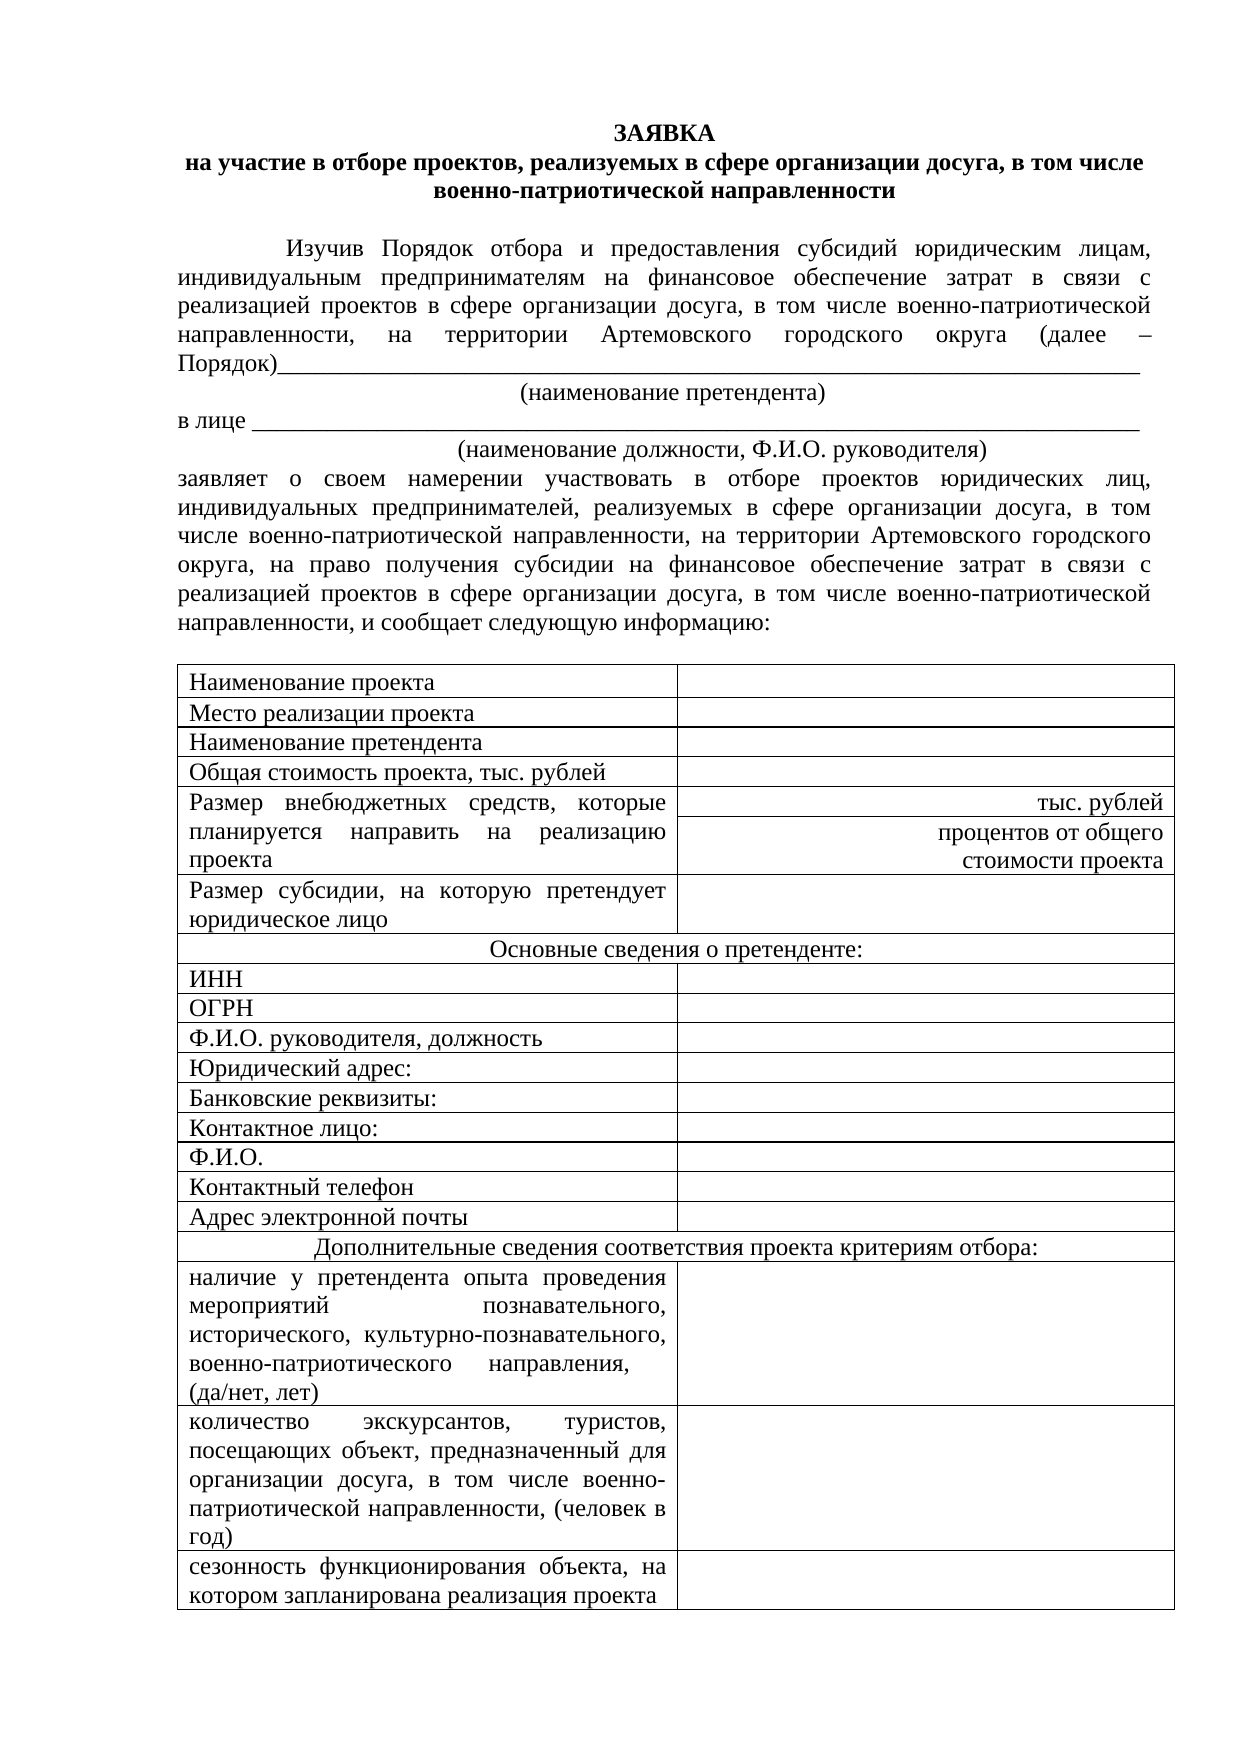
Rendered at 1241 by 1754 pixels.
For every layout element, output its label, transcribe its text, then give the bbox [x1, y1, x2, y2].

table_cell наличие у претендента опыта проведения мероприятий познавательного, исторического, культурно-познавательного, военно-патриотического направления, (да/нет, лет) [178, 1262, 677, 1405]
table_header Наименование проекта [178, 665, 677, 697]
table_cell [678, 1113, 1174, 1141]
table_cell [678, 1551, 1174, 1609]
table_cell [678, 994, 1174, 1022]
table_cell [678, 1053, 1174, 1082]
table_cell Ф.И.О. [178, 1143, 677, 1171]
table_cell [678, 757, 1174, 786]
table_cell ИНН [178, 964, 677, 992]
table_cell процентов от общего стоимости проекта [678, 817, 1174, 874]
table_cell [678, 1262, 1174, 1405]
table_cell Основные сведения о претенденте: [178, 934, 1174, 963]
text в лице _______________________________________________________________________ [177, 406, 1152, 434]
table_cell тыс. рублей [678, 787, 1174, 816]
table_cell Наименование претендента [178, 728, 677, 756]
table_cell Банковские реквизиты: [178, 1083, 677, 1112]
table_cell Контактное лицо: [178, 1113, 677, 1141]
table_cell [678, 728, 1174, 756]
table_cell [678, 1406, 1174, 1550]
table_cell Размер субсидии, на которую претендует юридическое лицо [178, 875, 677, 933]
text (наименование претендента) [177, 377, 1152, 406]
text заявляет о своем намерении участвовать в отборе проектов юридических лиц, индивидуальных предпринимателей, реализуемых в сфере организации досуга, в том числе военно-патриотической направленности, на территории Артемовского городского округа, на право получения субсидии на финансовое обеспечение затрат в связи с реализацией проектов в сфере организации досуга, в том числе военно-патриотической направленности, и сообщает следующую информацию: [177, 463, 1152, 636]
text на участие в отборе проектов, реализуемых в сфере организации досуга, в том числе военно-патриотической направленности [177, 147, 1152, 204]
table_cell [678, 1172, 1174, 1201]
table_cell Юридический адрес: [178, 1053, 677, 1082]
table_cell [678, 1023, 1174, 1052]
table_cell [678, 698, 1174, 726]
table_cell Ф.И.О. руководителя, должность [178, 1023, 677, 1052]
table_cell Контактный телефон [178, 1172, 677, 1201]
table_cell количество экскурсантов, туристов, посещающих объект, предназначенный для организации досуга, в том числе военно-патриотической направленности, (человек в год) [178, 1406, 677, 1550]
table_cell [678, 875, 1174, 933]
table_cell [678, 1143, 1174, 1171]
table_header [678, 665, 1174, 697]
table_cell ОГРН [178, 994, 677, 1022]
table_cell Место реализации проекта [178, 698, 677, 726]
text (наименование должности, Ф.И.О. руководителя) [177, 434, 1152, 463]
text Изучив Порядок отбора и предоставления субсидий юридическим лицам, индивидуальным предпринимателям на финансовое обеспечение затрат в связи с реализацией проектов в сфере организации досуга, в том числе военно-патриотической направленности, на территории Артемовского городского округа (далее – Порядок)_____________________________________________________________________ [177, 233, 1152, 377]
table_cell [678, 964, 1174, 992]
table_cell [678, 1202, 1174, 1231]
table_cell сезонность функционирования объекта, на котором запланирована реализация проекта [178, 1551, 677, 1609]
table_cell Размер внебюджетных средств, которые планируется направить на реализацию проекта [178, 787, 677, 874]
table_cell [678, 1083, 1174, 1112]
text ЗАЯВКА [177, 118, 1152, 147]
table_cell Общая стоимость проекта, тыс. рублей [178, 757, 677, 786]
table_cell Дополнительные сведения соответствия проекта критериям отбора: [178, 1232, 1174, 1261]
table_cell Адрес электронной почты [178, 1202, 677, 1231]
